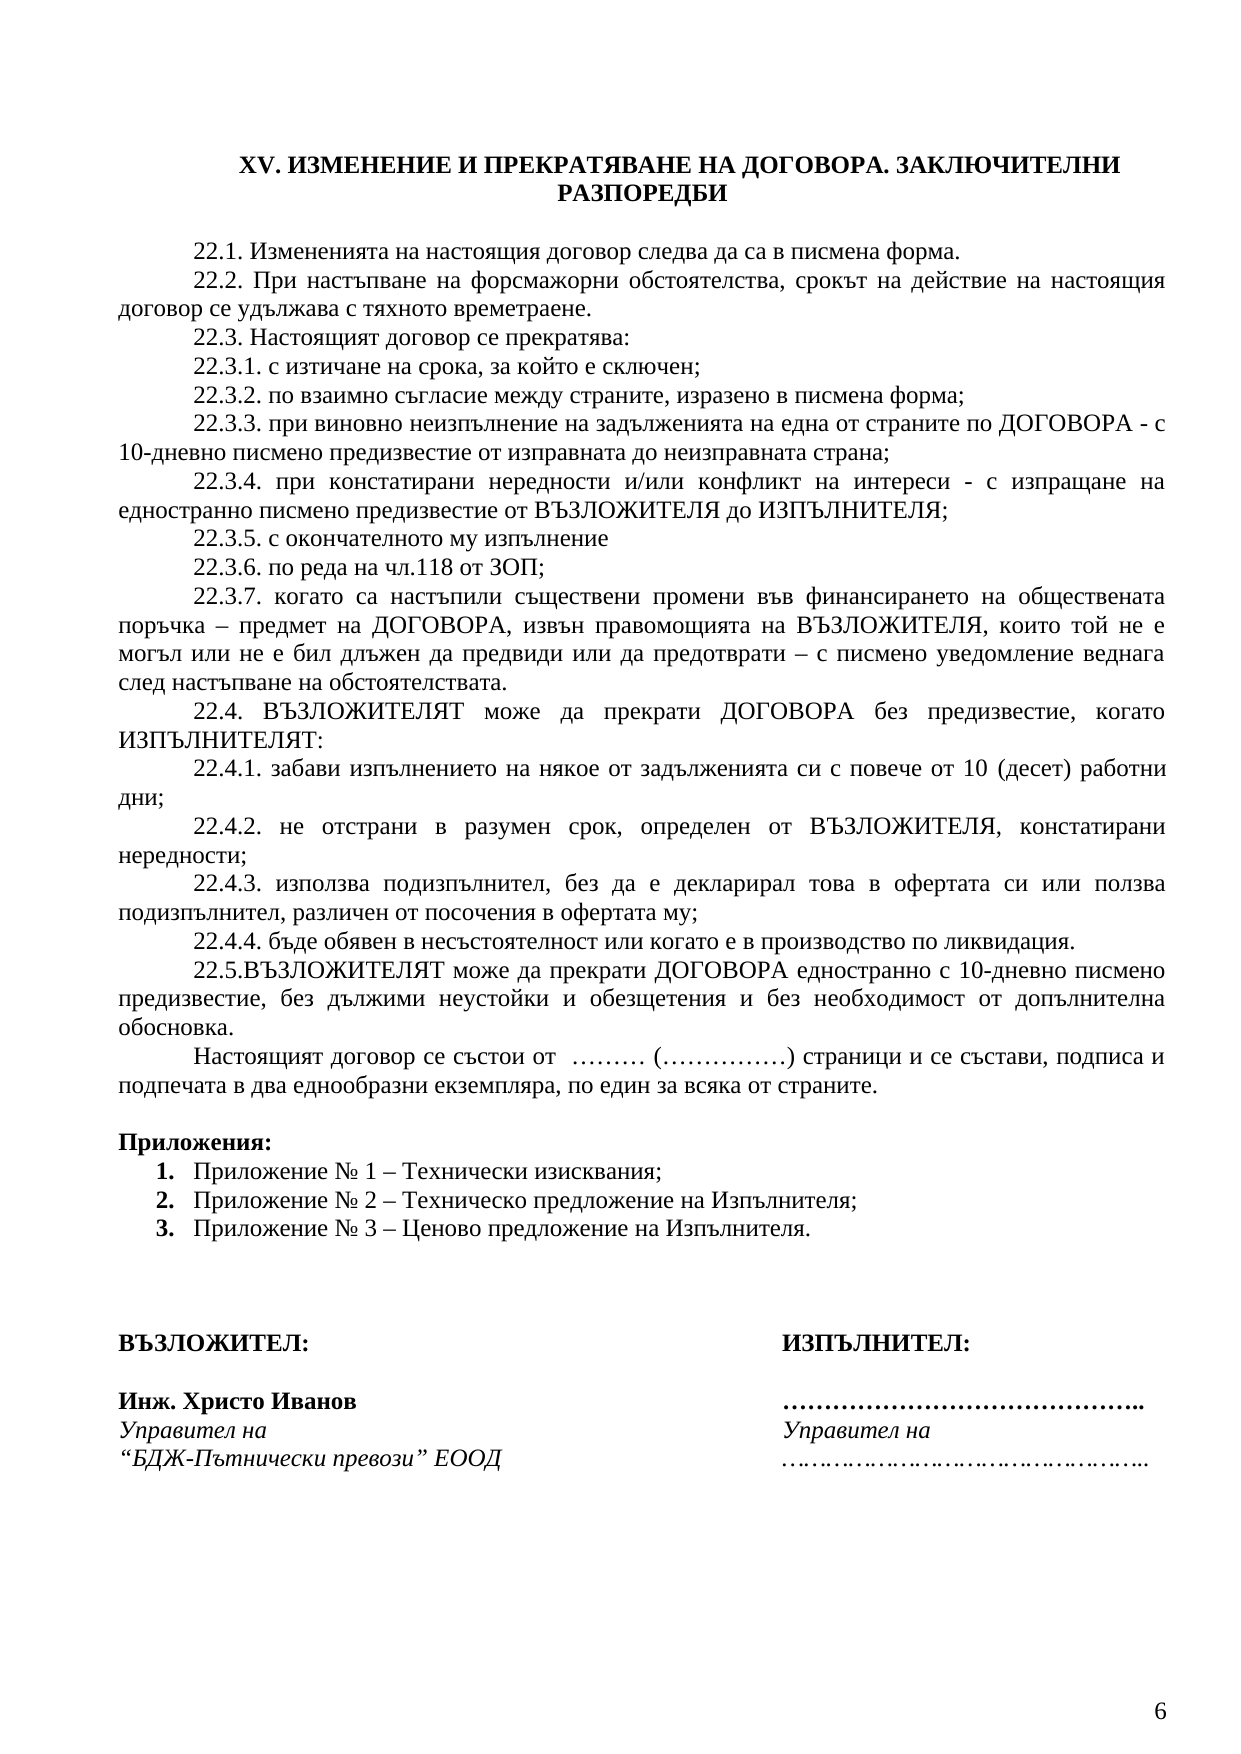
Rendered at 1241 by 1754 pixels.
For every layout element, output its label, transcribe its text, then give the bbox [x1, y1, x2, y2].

text 22.2. При настъпване на форсмажорни обстоятелства, срокът на действие на настоящия договор се удължава с тяхното времетраене. [118, 265, 1166, 322]
text 22.3.7. когато са настъпили съществени промени във финансирането на обществената поръчка – предмет на ДОГОВОРА, извън правомощията на ВЪЗЛОЖИТЕЛЯ, които той не е могъл или не е бил длъжен да предвиди или да предотврати – с писмено уведомление веднага след настъпване на обстоятелствата. [118, 581, 1166, 696]
text Инж. Христо Иванов …………………………………….. [118, 1386, 1166, 1415]
text 22.3.4. при констатирани нередности и/или конфликт на интереси - с изпращане на едностранно писмено предизвестие от ВЪЗЛОЖИТЕЛЯ до ИЗПЪЛНИТЕЛЯ; [118, 466, 1166, 523]
text 22.3.3. при виновно неизпълнение на задълженията на една от страните по ДОГОВОРА - с 10-дневно писмено предизвестие от изправната до неизправната страна; [118, 408, 1166, 466]
list Приложение № 2 – Техническо предложение на Изпълнителя; [156, 1185, 1166, 1213]
text 22.4.1. забави изпълнението на някое от задълженията си с повече от 10 (десет) работни дни; [118, 753, 1166, 811]
text 22.4.3. използва подизпълнител, без да е декларирал това в офертата си или ползва подизпълнител, различен от посочения в офертата му; [118, 868, 1166, 926]
text ВЪЗЛОЖИТЕЛ: ИЗПЪЛНИТЕЛ: [118, 1328, 1166, 1357]
text 22.3.5. с окончателното му изпълнение [118, 523, 1166, 552]
text XV. ИЗМЕНЕНИЕ И ПРЕКРАТЯВАНЕ НА ДОГОВОРА. ЗАКЛЮЧИТЕЛНИ РАЗПОРЕДБИ [118, 150, 1166, 207]
text 22.5.ВЪЗЛОЖИТЕЛЯТ може да прекрати ДОГОВОРА едностранно с 10-дневно писмено предизвестие, без дължими неустойки и обезщетения и без необходимост от допълнителна обосновка. [118, 955, 1166, 1041]
text 22.1. Измененията на настоящия договор следва да са в писмена форма. [118, 236, 1166, 265]
text 22.4.4. бъде обявен в несъстоятелност или когато е в производство по ликвидация. [118, 926, 1166, 955]
text 22.3.1. с изтичане на срока, за който е сключен; [118, 351, 1166, 380]
list Приложение № 1 – Технически изисквания; [156, 1156, 1166, 1185]
list Приложение № 3 – Ценово предложение на Изпълнителя. [156, 1213, 1166, 1242]
text Управител на Управител на [118, 1415, 1166, 1443]
text 22.3.6. по реда на чл.118 от ЗОП; [118, 552, 1166, 581]
text “БДЖ-Пътнически превози” ЕООД ………………………………………….. [118, 1443, 1166, 1472]
text 22.3.2. по взаимно съгласие между страните, изразено в писмена форма; [118, 380, 1166, 408]
text Настоящият договор се състои от ……… (……………) страници и се състави, подписа и подпечата в два еднообразни екземпляра, по един за всяка от страните. [118, 1041, 1166, 1098]
text 22.4.2. не отстрани в разумен срок, определен от ВЪЗЛОЖИТЕЛЯ, констатирани нередности; [118, 811, 1166, 868]
text Приложения: [118, 1127, 1166, 1156]
text 22.3. Настоящият договор се прекратява: [118, 322, 1166, 351]
text 22.4. ВЪЗЛОЖИТЕЛЯТ може да прекрати ДОГОВОРА без предизвестие, когато ИЗПЪЛНИТЕЛЯТ: [118, 696, 1166, 753]
